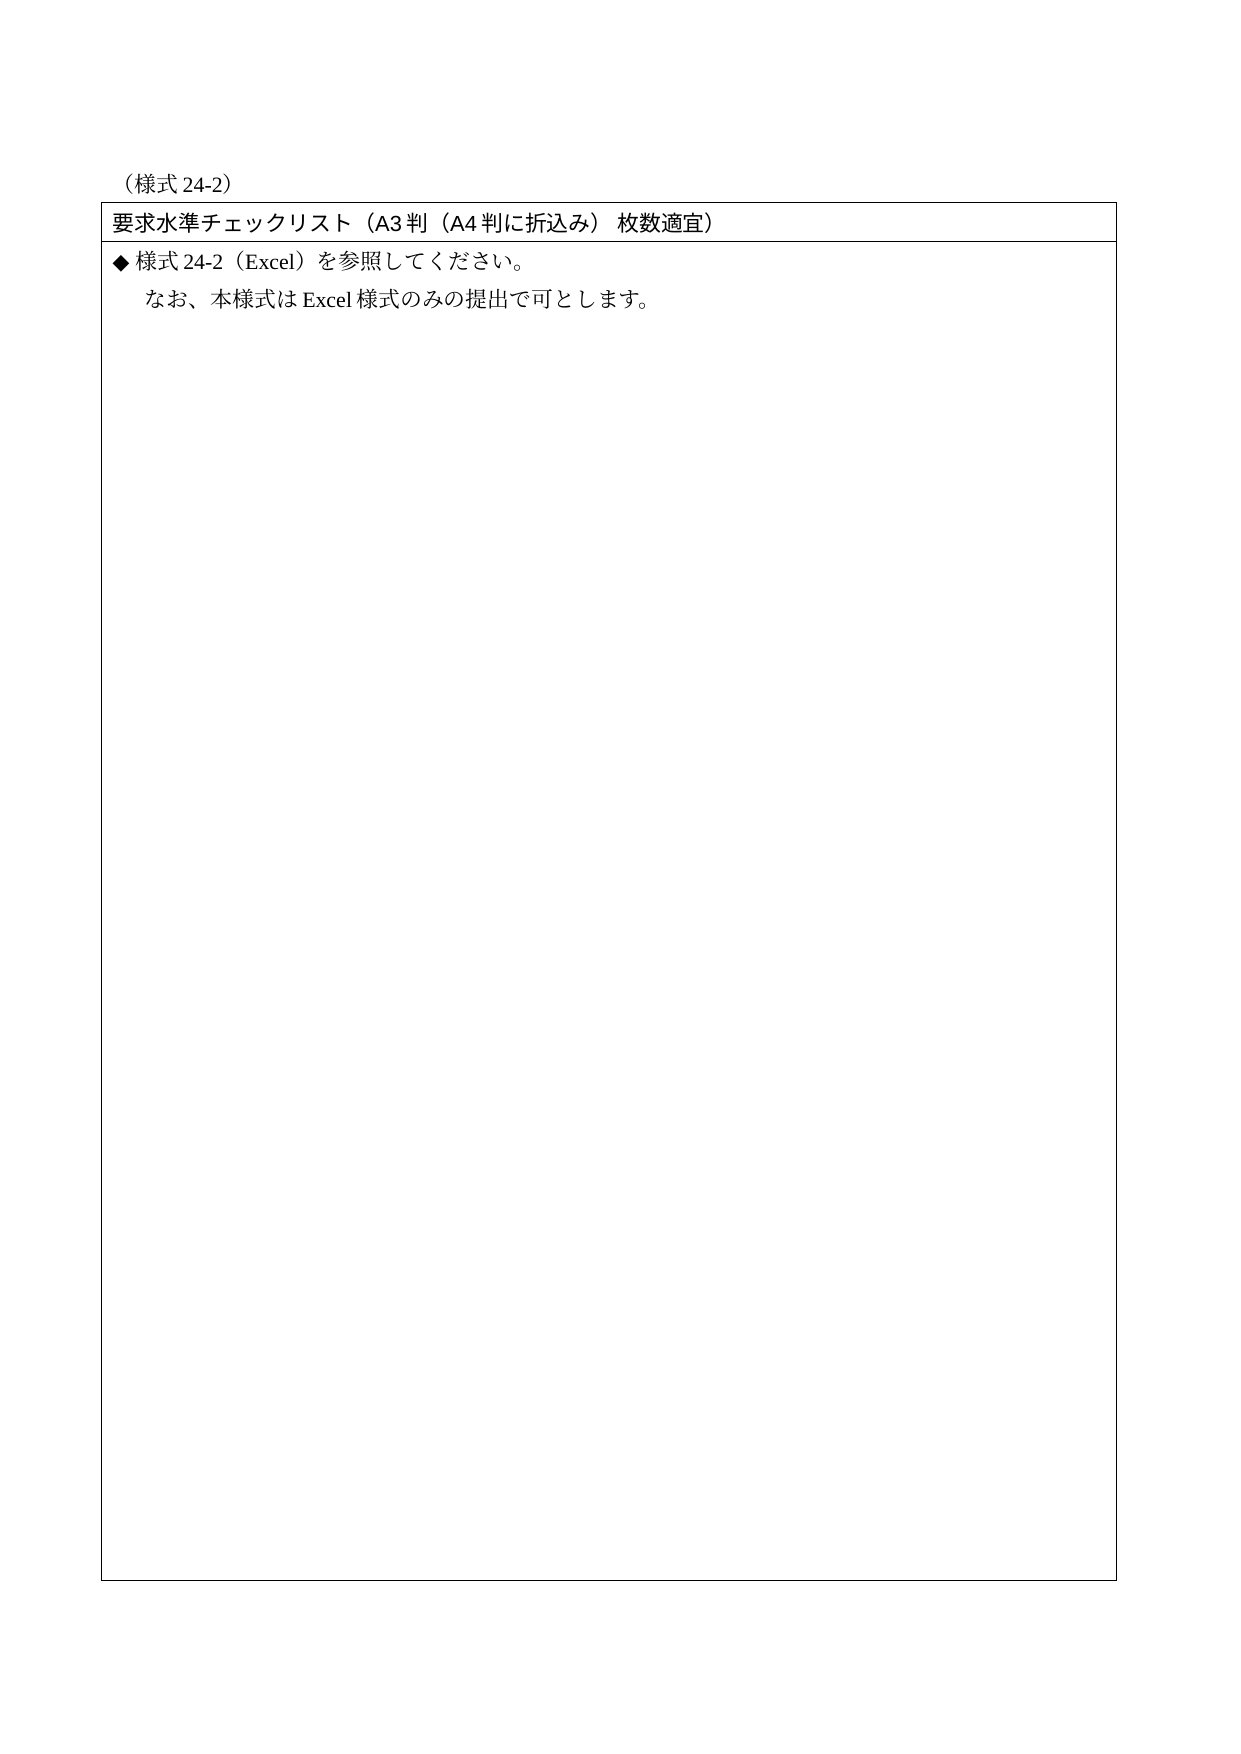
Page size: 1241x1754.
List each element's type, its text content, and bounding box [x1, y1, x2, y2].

table_cell ◆ 様式24-2（Excel）を参照してください。 なお、本様式はExcel様式のみの提出で可とします。 [102, 242, 1116, 1580]
table_header 要求水準チェックリスト（A3判（A4判に折込み） 枚数適宜） [102, 203, 1116, 241]
text （様式24-2） [112, 164, 1128, 202]
